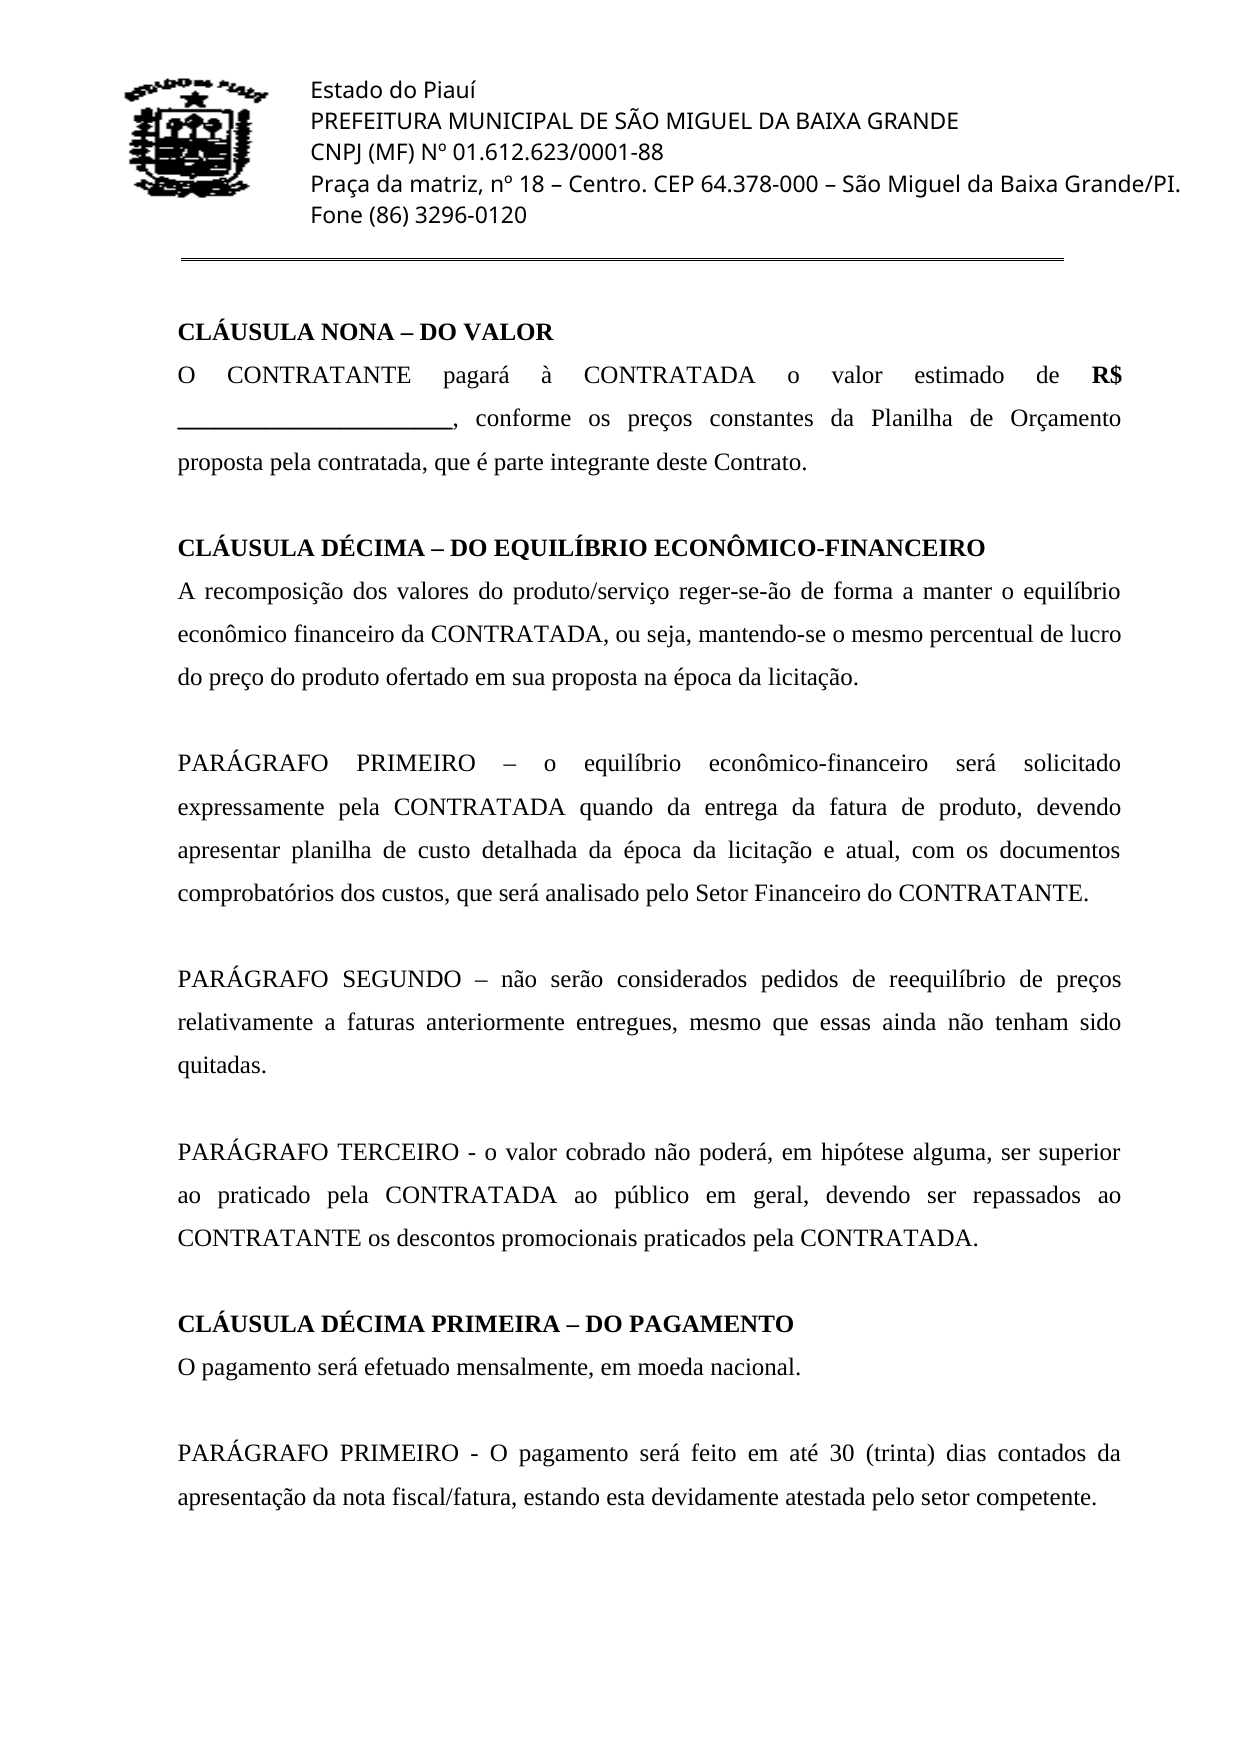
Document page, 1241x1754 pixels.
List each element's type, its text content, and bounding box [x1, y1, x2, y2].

picture [84, 59, 300, 207]
text A recomposição dos valores do produto/serviço reger-se-ão de forma a manter o equilíbrio econômico financeiro da CONTRATADA, ou seja, mantendo-se o mesmo percentual de lucro do preço do produto ofertado em sua proposta na época da licitação. [177, 576, 1122, 691]
text PARÁGRAFO PRIMEIRO – o equilíbrio econômico-financeiro será solicitado expressamente pela CONTRATADA quando da entrega da fatura de produto, devendo apresentar planilha de custo detalhada da época da licitação e atual, com os documentos comprobatórios dos custos, que será analisado pelo Setor Financeiro do CONTRATANTE. [177, 748, 1122, 907]
text O CONTRATANTE pagará à CONTRATADA o valor estimado de R$ ______________________, conforme os preços constantes da Planilha de Orçamento proposta pela contratada, que é parte integrante deste Contrato. [177, 360, 1122, 475]
text CLÁUSULA DÉCIMA PRIMEIRA – DO PAGAMENTO [177, 1309, 1122, 1338]
text PARÁGRAFO PRIMEIRO - O pagamento será feito em até 30 (trinta) dias contados da apresentação da nota fiscal/fatura, estando esta devidamente atestada pelo setor competente. [177, 1438, 1122, 1510]
text O pagamento será efetuado mensalmente, em moeda nacional. [177, 1352, 1122, 1381]
text CLÁUSULA DÉCIMA – DO EQUILÍBRIO ECONÔMICO-FINANCEIRO [177, 533, 1122, 562]
text PARÁGRAFO SEGUNDO – não serão considerados pedidos de reequilíbrio de preços relativamente a faturas anteriormente entregues, mesmo que essas ainda não tenham sido quitadas. [177, 964, 1122, 1079]
text CLÁUSULA NONA – DO VALOR [177, 317, 1122, 346]
text PARÁGRAFO TERCEIRO - o valor cobrado não poderá, em hipótese alguma, ser superior ao praticado pela CONTRATADA ao público em geral, devendo ser repassados ao CONTRATANTE os descontos promocionais praticados pela CONTRATADA. [177, 1137, 1122, 1252]
